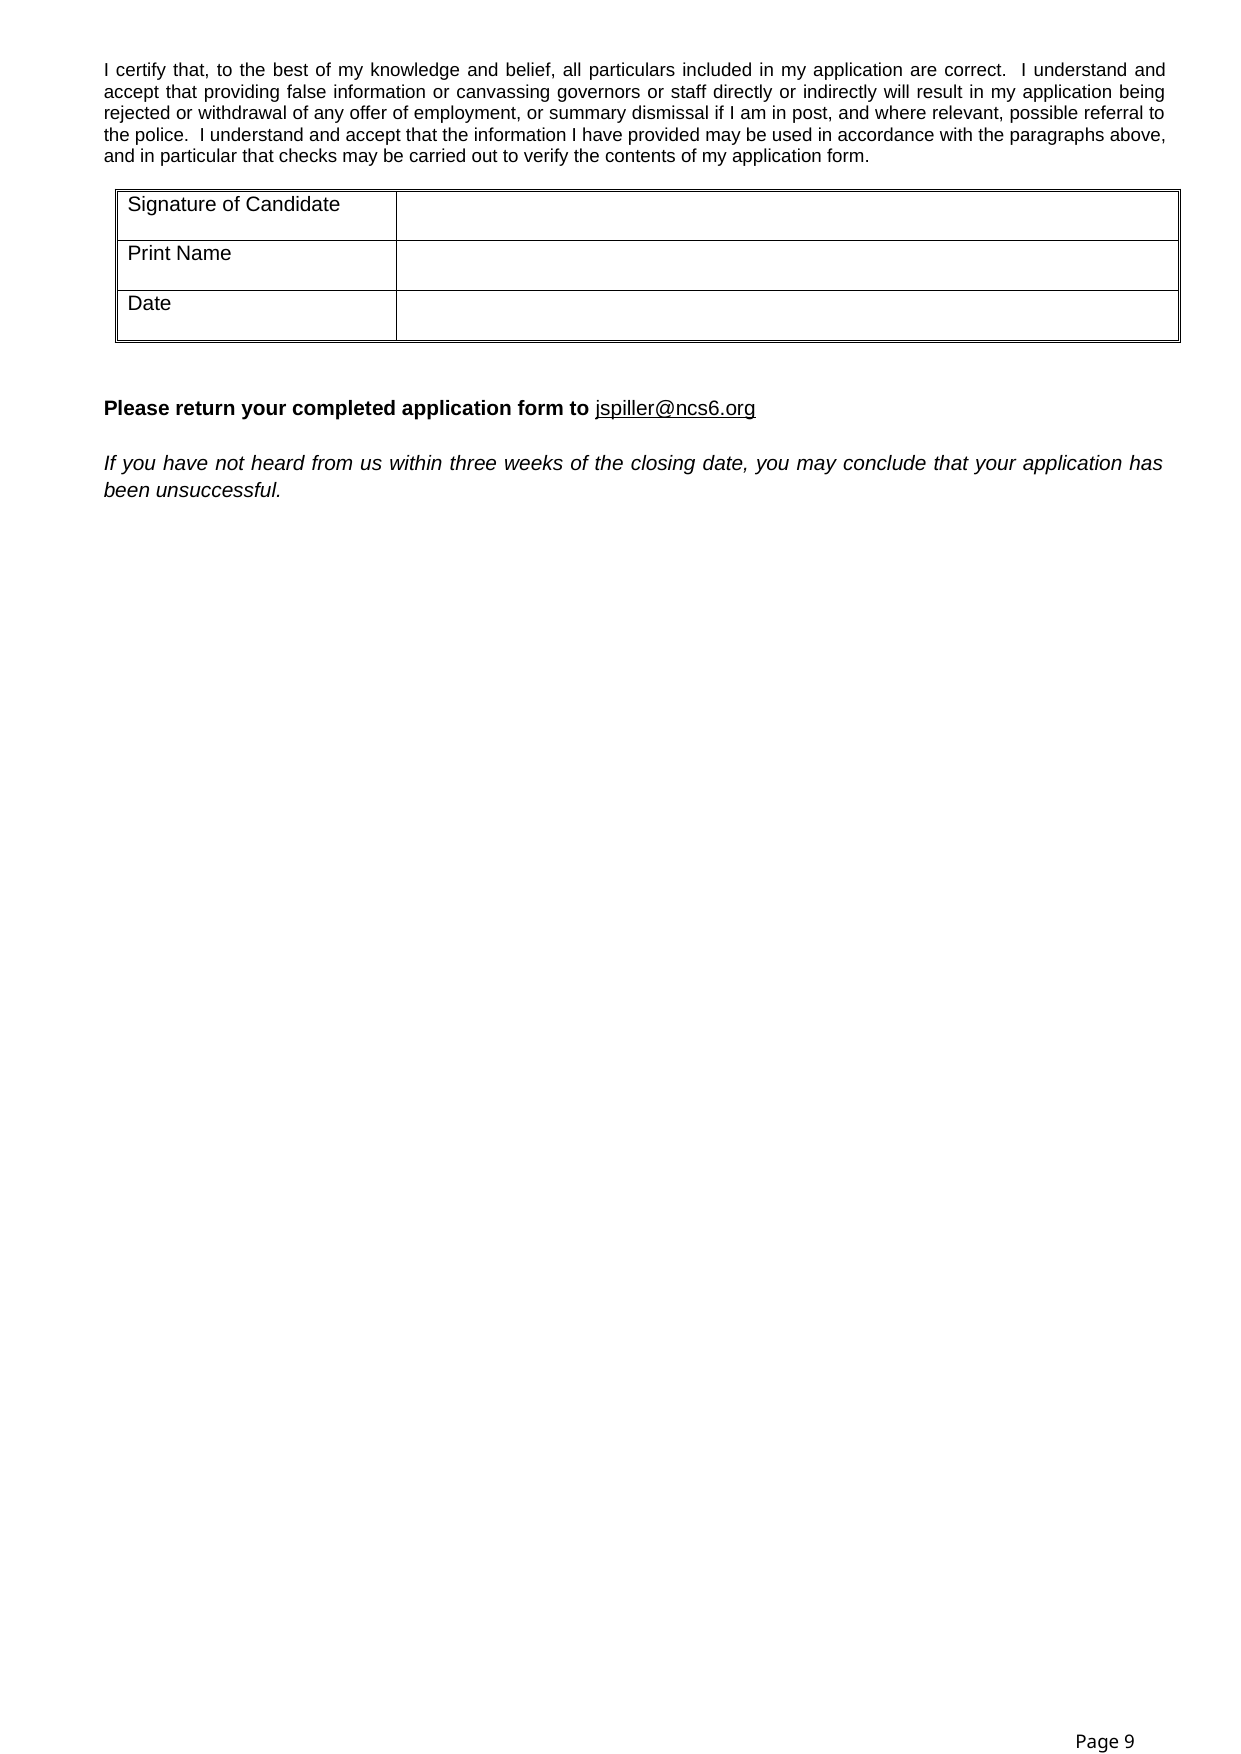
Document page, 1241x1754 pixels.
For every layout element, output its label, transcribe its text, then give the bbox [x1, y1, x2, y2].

text Please return your completed application form to jspiller@ncs6.org [103, 396, 1167, 420]
text If you have not heard from us within three weeks of the closing date, you may conclude that your application has been unsuccessful. [103, 451, 1167, 502]
table_cell [397, 291, 1178, 339]
table_cell Print Name [118, 241, 396, 290]
table_cell [397, 241, 1178, 290]
table_header [397, 192, 1178, 240]
table_header Signature of Candidate [118, 192, 396, 240]
table_cell Date [118, 291, 396, 339]
text I certify that, to the best of my knowledge and belief, all particulars included in my application are correct. I understand and accept that providing false information or canvassing governors or staff directly or indirectly will result in my application being rejected or withdrawal of any offer of employment, or summary dismissal if I am in post, and where relevant, possible referral to the police. I understand and accept that the information I have provided may be used in accordance with the paragraphs above, and in particular that checks may be carried out to verify the contents of my application form. [103, 59, 1167, 167]
